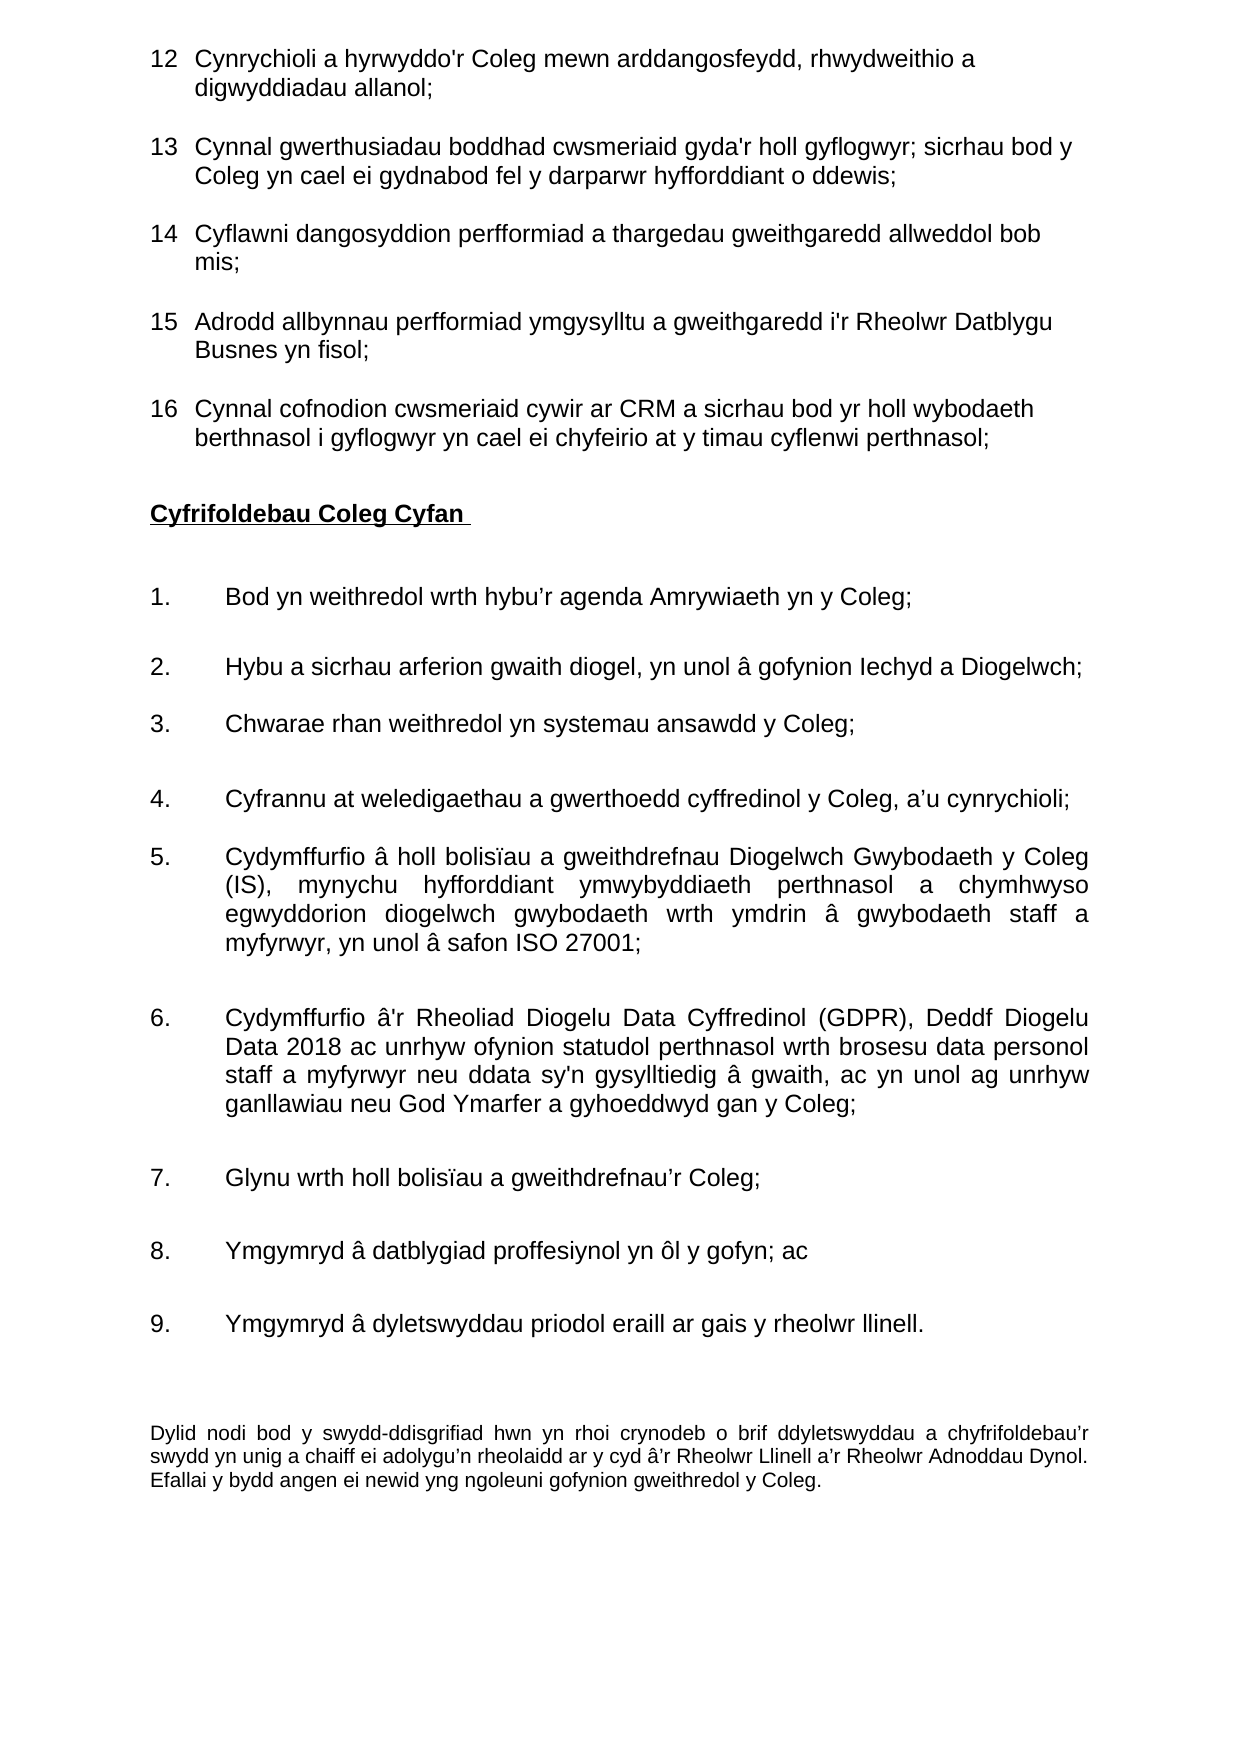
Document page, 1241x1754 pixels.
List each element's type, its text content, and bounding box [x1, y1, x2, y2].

list Cynrychioli a hyrwyddo'r Coleg mewn arddangosfeydd, rhwydweithio a digwyddiadau allanol; [150, 44, 1090, 102]
list Cydymffurfio â holl bolisïau a gweithdrefnau Diogelwch Gwybodaeth y Coleg (IS), mynychu hyfforddiant ymwybyddiaeth perthnasol a chymhwyso egwyddorion diogelwch gwybodaeth wrth ymdrin â gwybodaeth staff a myfyrwyr, yn unol â safon ISO 27001; [150, 842, 1090, 957]
list Chwarae rhan weithredol yn systemau ansawdd y Coleg; [150, 709, 1090, 738]
list Ymgymryd â datblygiad proffesiynol yn ôl y gofyn; ac [150, 1236, 1090, 1264]
list Cydymffurfio â'r Rheoliad Diogelu Data Cyffredinol (GDPR), Deddf Diogelu Data 2018 ac unrhyw ofynion statudol perthnasol wrth brosesu data personol staff a myfyrwyr neu ddata sy'n gysylltiedig â gwaith, ac yn unol ag unrhyw ganllawiau neu God Ymarfer a gyhoeddwyd gan y Coleg; [150, 1003, 1090, 1118]
list Glynu wrth holl bolisïau a gweithdrefnau’r Coleg; [150, 1162, 1090, 1191]
list Cynnal cofnodion cwsmeriaid cywir ar CRM a sicrhau bod yr holl wybodaeth berthnasol i gyflogwyr yn cael ei chyfeirio at y timau cyflenwi perthnasol; [150, 394, 1090, 452]
text Cyfrifoldebau Coleg Cyfan [150, 499, 1090, 528]
text Dylid nodi bod y swydd-ddisgrifiad hwn yn rhoi crynodeb o brif ddyletswyddau a chyfrifoldebau’r swydd yn unig a chaiff ei adolygu’n rheolaidd ar y cyd â’r Rheolwr Llinell a’r Rheolwr Adnoddau Dynol. Efallai y bydd angen ei newid yng ngoleuni gofynion gweithredol y Coleg. [150, 1420, 1090, 1492]
list Hybu a sicrhau arferion gwaith diogel, yn unol â gofynion Iechyd a Diogelwch; [150, 651, 1090, 680]
list Bod yn weithredol wrth hybu’r agenda Amrywiaeth yn y Coleg; [150, 581, 1090, 610]
list Cyfrannu at weledigaethau a gwerthoedd cyffredinol y Coleg, a’u cynrychioli; [150, 784, 1090, 813]
list Cyflawni dangosyddion perfformiad a thargedau gweithgaredd allweddol bob mis; [150, 218, 1090, 276]
list Cynnal gwerthusiadau boddhad cwsmeriaid gyda'r holl gyflogwyr; sicrhau bod y Coleg yn cael ei gydnabod fel y darparwr hyfforddiant o ddewis; [150, 132, 1090, 190]
list Adrodd allbynnau perfformiad ymgysylltu a gweithgaredd i'r Rheolwr Datblygu Busnes yn fisol; [150, 306, 1090, 364]
list Ymgymryd â dyletswyddau priodol eraill ar gais y rheolwr llinell. [150, 1309, 1090, 1338]
